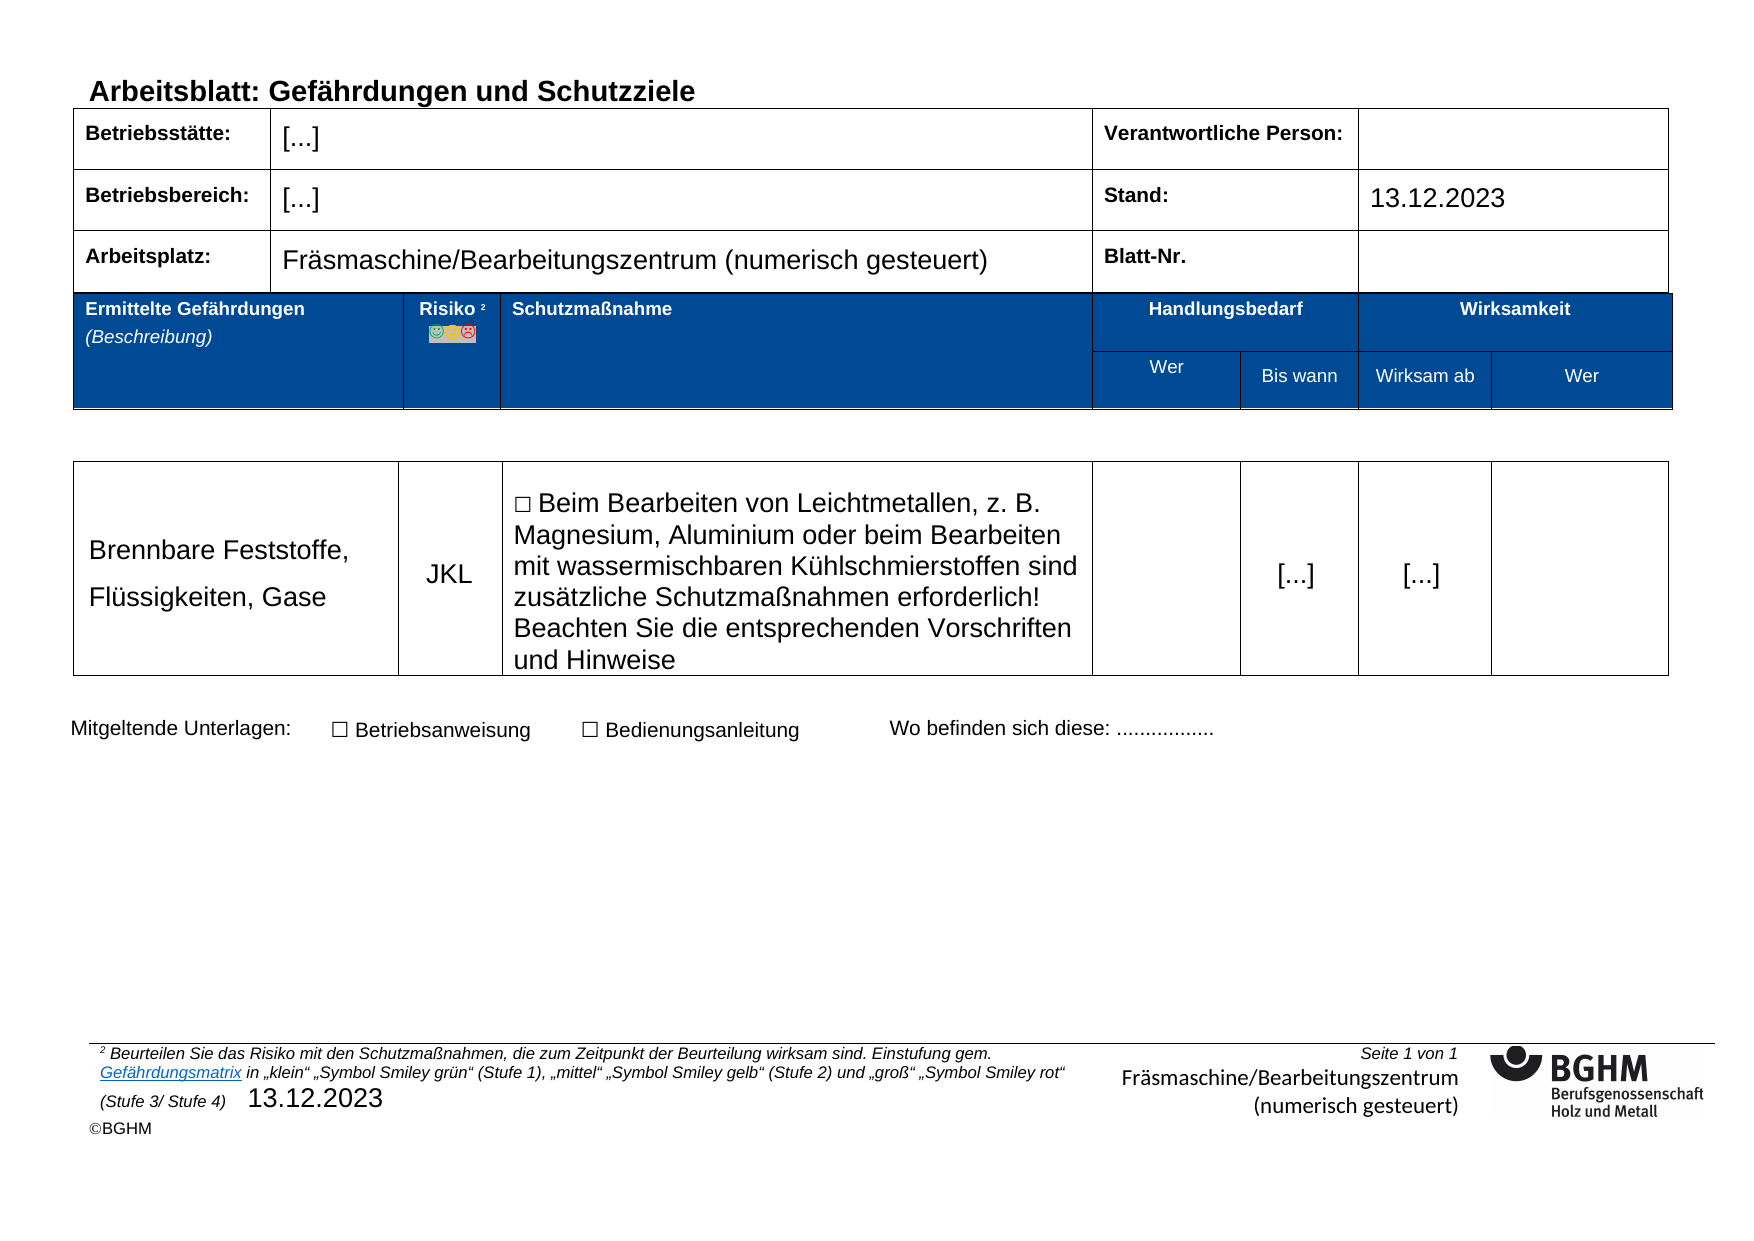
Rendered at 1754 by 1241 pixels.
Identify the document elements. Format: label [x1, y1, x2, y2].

picture [1490, 1046, 1704, 1117]
